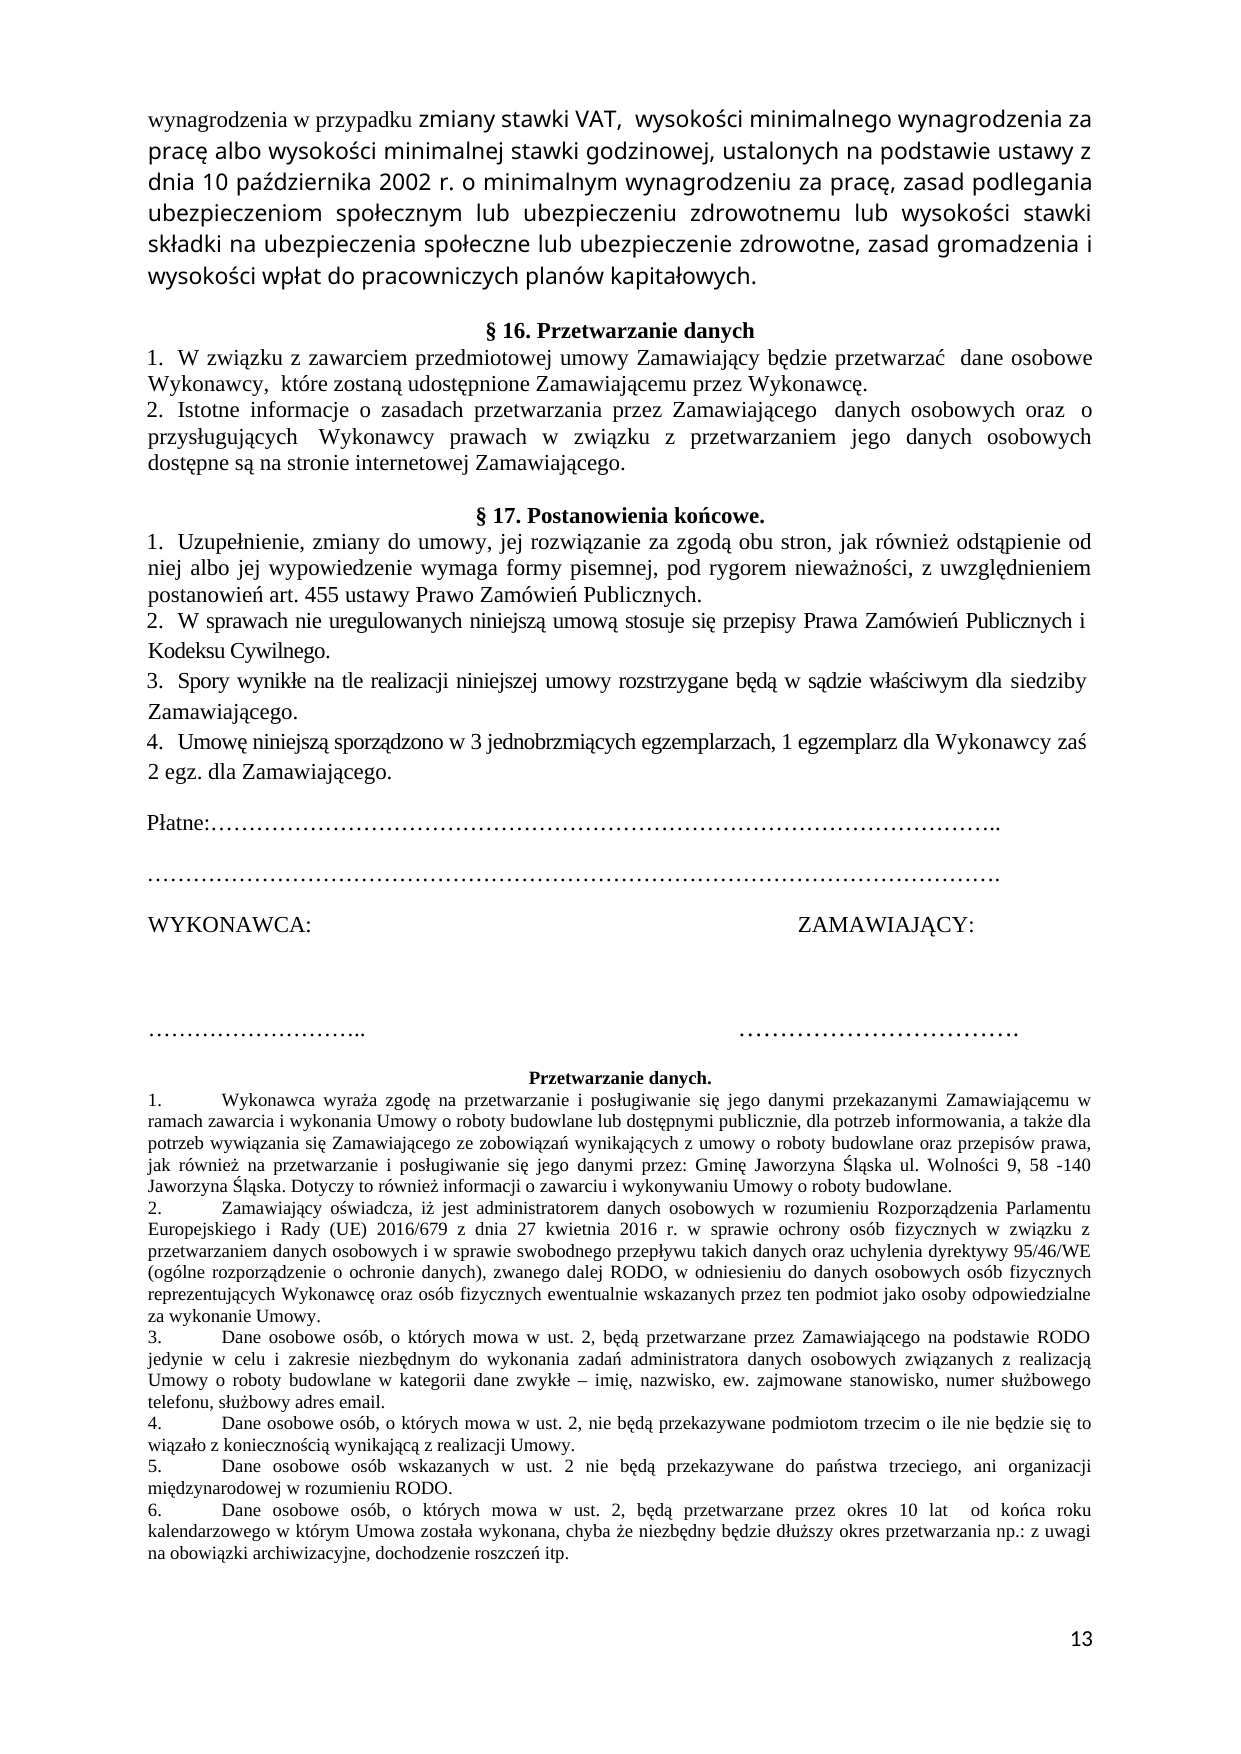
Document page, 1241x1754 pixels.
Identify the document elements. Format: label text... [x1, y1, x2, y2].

text 4. Dane osobowe osób, o których mowa w ust. 2, nie będą przekazywane podmiotom trzecim o ile nie będzie się to wiązało z koniecznością wynikającą z realizacji Umowy. [148, 1412, 1093, 1455]
text 6. Dane osobowe osób, o których mowa w ust. 2, będą przetwarzane przez okres 10 lat od końca roku kalendarzowego w którym Umowa została wykonana, chyba że niezbędny będzie dłuższy okres przetwarzania np.: z uwagi na obowiązki archiwizacyjne, dochodzenie roszczeń itp. [148, 1498, 1093, 1563]
text § 16. Przetwarzanie danych [148, 317, 1093, 344]
text ……………………….. ……………………………. [148, 1013, 1093, 1042]
text …………………………………………………………………………………………………. [146, 860, 1093, 887]
list Istotne informacje o zasadach przetwarzania przez Zamawiającego danych osobowych oraz o przysługujących Wykonawcy prawach w związku z przetwarzaniem jego danych osobowych dostępne są na stronie internetowej Zamawiającego. [146, 396, 1093, 475]
text Przetwarzanie danych. [148, 1067, 1093, 1089]
list Spory wynikłe na tle realizacji niniejszej umowy rozstrzygane będą w sądzie właściwym dla siedziby Zamawiającego. [146, 668, 1087, 724]
text 5. Dane osobowe osób wskazanych w ust. 2 nie będą przekazywane do państwa trzeciego, ani organizacji międzynarodowej w rozumieniu RODO. [148, 1455, 1093, 1498]
list W sprawach nie uregulowanych niniejszą umową stosuje się przepisy Prawa Zamówień Publicznych i Kodeksu Cywilnego. [146, 607, 1087, 664]
list Umowę niniejszą sporządzono w 3 jednobrzmiących egzemplarzach, 1 egzemplarz dla Wykonawcy zaś 2 egz. dla Zamawiającego. [146, 728, 1087, 784]
text 2. Zamawiający oświadcza, iż jest administratorem danych osobowych w rozumieniu Rozporządzenia Parlamentu Europejskiego i Rady (UE) 2016/679 z dnia 27 kwietnia 2016 r. w sprawie ochrony osób fizycznych w związku z przetwarzaniem danych osobowych i w sprawie swobodnego przepływu takich danych oraz uchylenia dyrektywy 95/46/WE (ogólne rozporządzenie o ochronie danych), zwanego dalej RODO, w odniesieniu do danych osobowych osób fizycznych reprezentujących Wykonawcę oraz osób fizycznych ewentualnie wskazanych przez ten podmiot jako osoby odpowiedzialne za wykonanie Umowy. [148, 1197, 1093, 1326]
list W związku z zawarciem przedmiotowej umowy Zamawiający będzie przetwarzać dane osobowe Wykonawcy, które zostaną udostępnione Zamawiającemu przez Wykonawcę. [146, 344, 1093, 396]
text Płatne:………………………………………………………………………………………….. [146, 809, 1093, 836]
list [148, 103, 1093, 291]
text 1. Wykonawca wyraża zgodę na przetwarzanie i posługiwanie się jego danymi przekazanymi Zamawiającemu w ramach zawarcia i wykonania Umowy o roboty budowlane lub dostępnymi publicznie, dla potrzeb informowania, a także dla potrzeb wywiązania się Zamawiającego ze zobowiązań wynikających z umowy o roboty budowlane oraz przepisów prawa, jak również na przetwarzanie i posługiwanie się jego danymi przez: Gminę Jaworzyna Śląska ul. Wolności 9, 58 -140 Jaworzyna Śląska. Dotyczy to również informacji o zawarciu i wykonywaniu Umowy o roboty budowlane. [148, 1089, 1093, 1197]
text § 17. Postanowienia końcowe. [148, 502, 1093, 528]
text WYKONAWCA: ZAMAWIAJĄCY: [148, 911, 1093, 938]
list Uzupełnienie, zmiany do umowy, jej rozwiązanie za zgodą obu stron, jak również odstąpienie od niej albo jej wypowiedzenie wymaga formy pisemnej, pod rygorem nieważności, z uwzględnieniem postanowień art. 455 ustawy Prawo Zamówień Publicznych. [146, 528, 1093, 607]
text 3. Dane osobowe osób, o których mowa w ust. 2, będą przetwarzane przez Zamawiającego na podstawie RODO jedynie w celu i zakresie niezbędnym do wykonania zadań administratora danych osobowych związanych z realizacją Umowy o roboty budowlane w kategorii dane zwykłe – imię, nazwisko, ew. zajmowane stanowisko, numer służbowego telefonu, służbowy adres email. [148, 1326, 1093, 1412]
